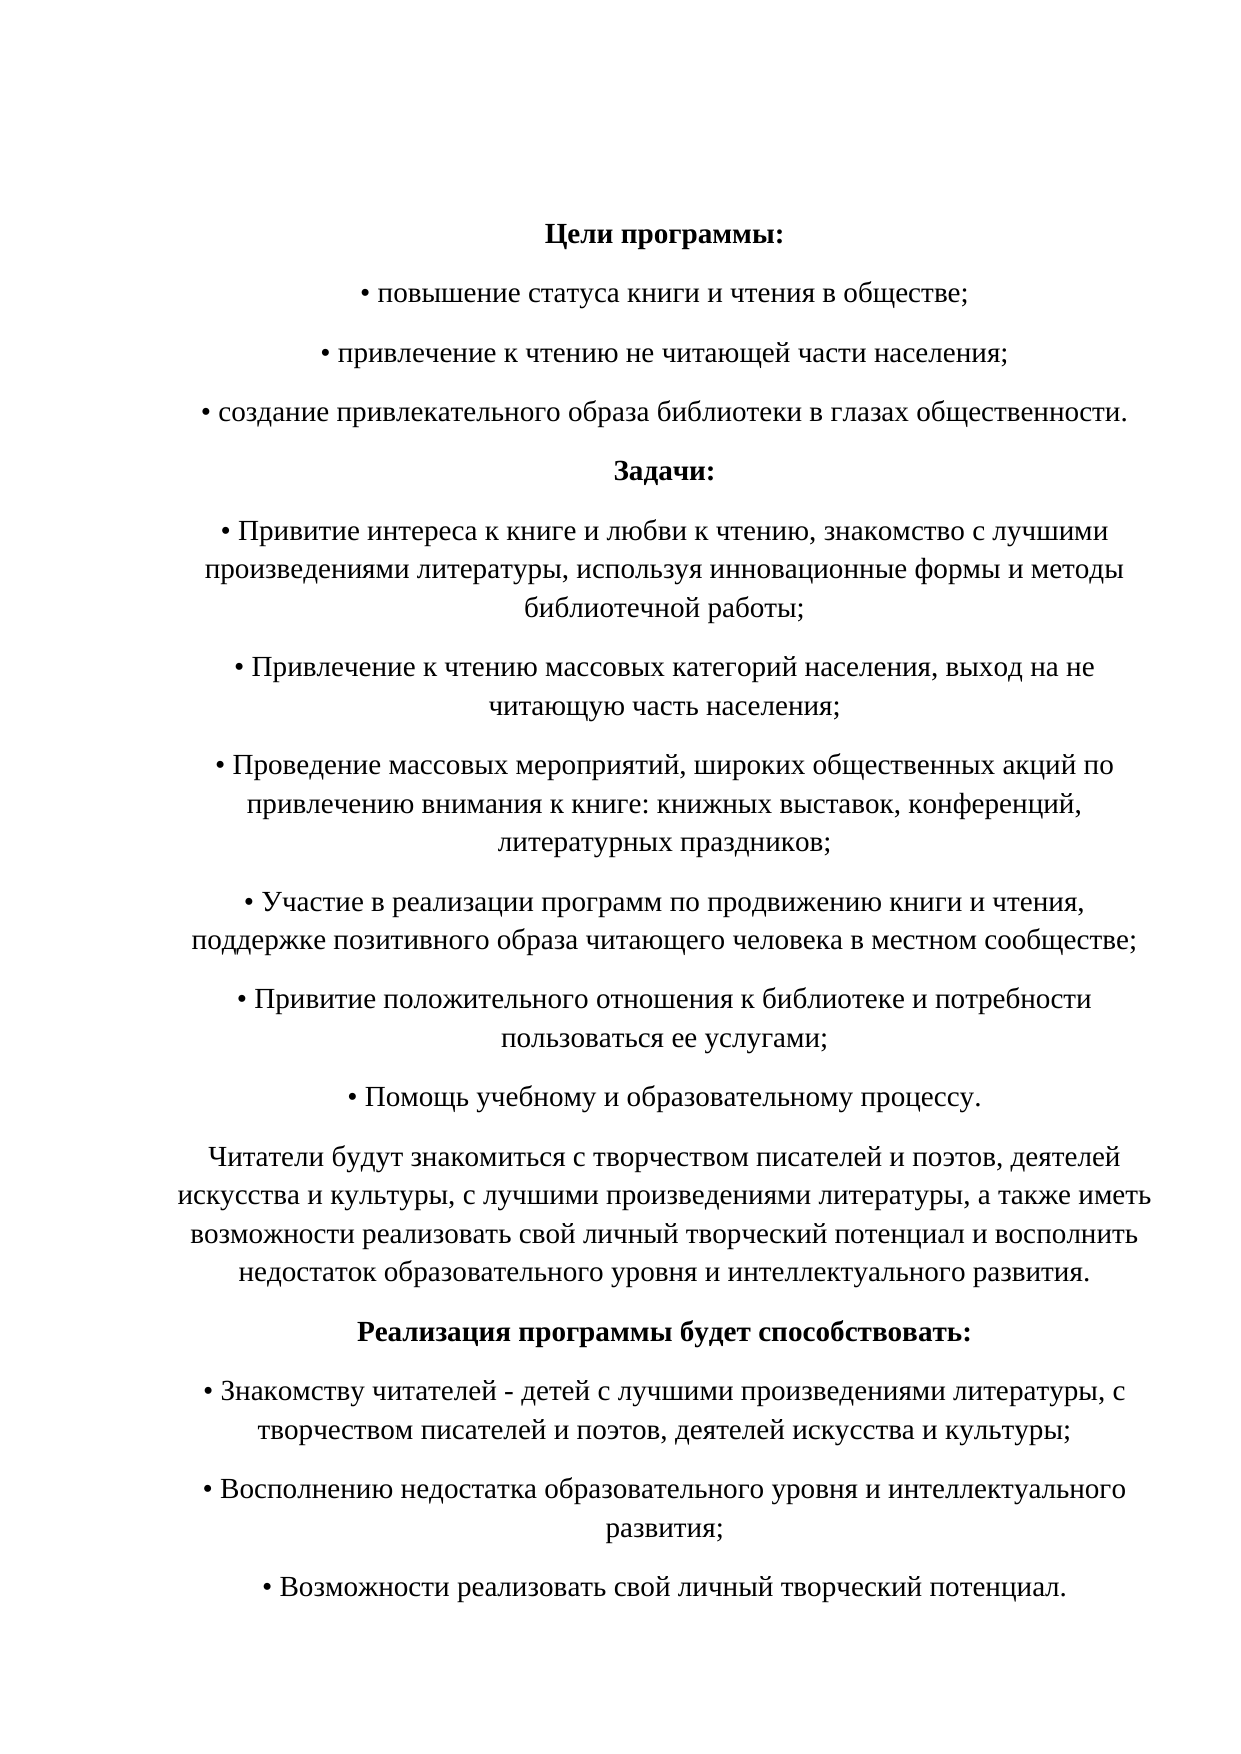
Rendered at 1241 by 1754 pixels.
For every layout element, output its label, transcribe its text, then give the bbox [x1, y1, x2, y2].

text • Привитие интереса к книге и любви к чтению, знакомство с лучшими произведениями литературы, используя инновационные формы и методы библиотечной работы; [177, 513, 1152, 623]
text • Привитие положительного отношения к библиотеке и потребности пользоваться ее услугами; [177, 982, 1152, 1054]
text • привлечение к чтению не читающей части населения; [177, 335, 1152, 368]
text • Помощь учебному и образовательному процессу. [177, 1079, 1152, 1113]
text • Участие в реализации программ по продвижению книги и чтения, поддержке позитивного образа читающего человека в местном сообществе; [177, 884, 1152, 956]
text • повышение статуса книги и чтения в обществе; [177, 275, 1152, 309]
text Задачи: [177, 453, 1152, 487]
text Реализация программы будет способствовать: [177, 1314, 1152, 1347]
text • Возможности реализовать свой личный творческий потенциал. [177, 1569, 1152, 1603]
text • Проведение массовых мероприятий, широких общественных акций по привлечению внимания к книге: книжных выставок, конференций, литературных праздников; [177, 747, 1152, 858]
text • Привлечение к чтению массовых категорий населения, выход на не читающую часть населения; [177, 649, 1152, 721]
text Цели программы: [177, 216, 1152, 249]
text • Восполнению недостатка образовательного уровня и интеллектуального развития; [177, 1471, 1152, 1543]
text • создание привлекательного образа библиотеки в глазах общественности. [177, 394, 1152, 428]
text Читатели будут знакомиться с творчеством писателей и поэтов, деятелей искусства и культуры, с лучшими произведениями литературы, а также иметь возможности реализовать свой личный творческий потенциал и восполнить недостаток образовательного уровня и интеллектуального развития. [177, 1139, 1152, 1288]
text • Знакомству читателей - детей с лучшими произведениями литературы, с творчеством писателей и поэтов, деятелей искусства и культуры; [177, 1373, 1152, 1445]
